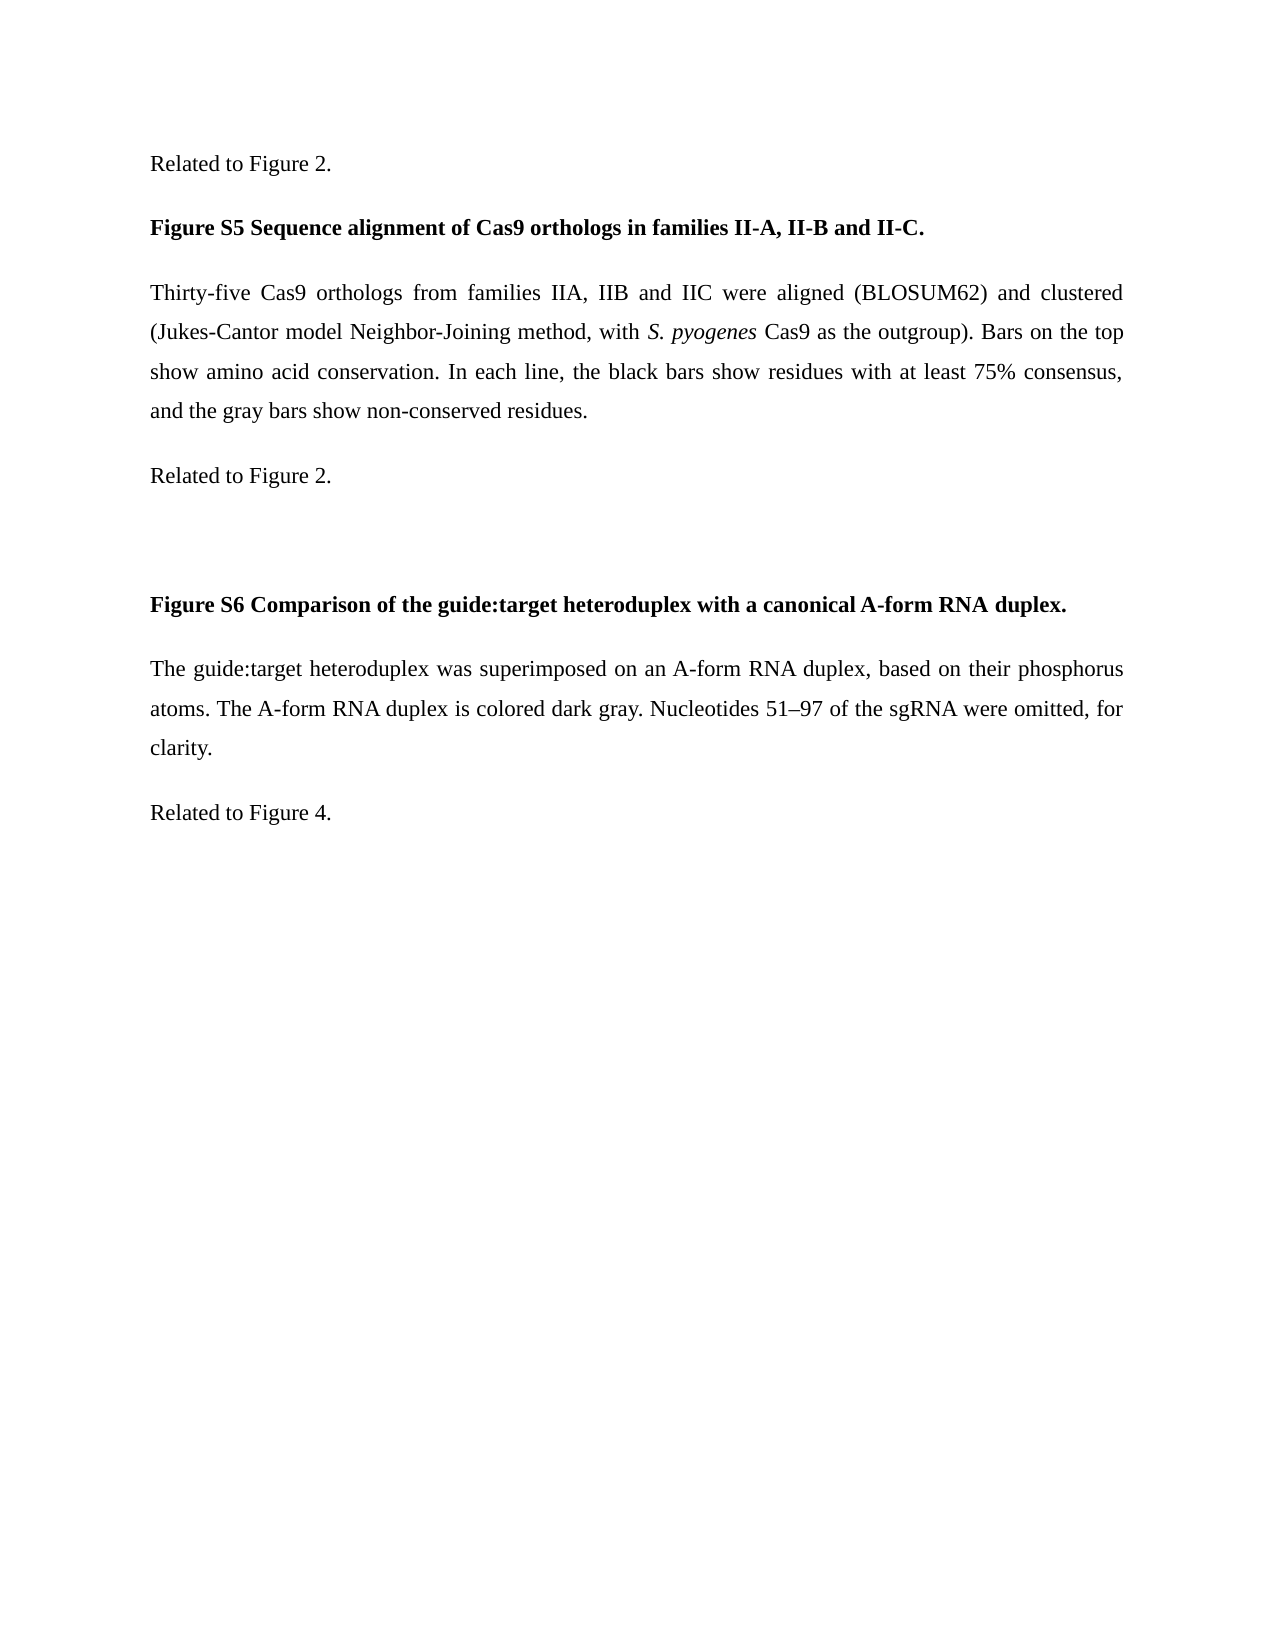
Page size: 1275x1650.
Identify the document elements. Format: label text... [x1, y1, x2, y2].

text The guide:target heteroduplex was superimposed on an A-form RNA duplex, based on their phosphorus atoms. The A-form RNA duplex is colored dark gray. Nucleotides 51–97 of the sgRNA were omitted, for clarity. [150, 655, 1125, 761]
text Related to Figure 2. [150, 462, 1125, 488]
text Related to Figure 2. [150, 150, 1125, 176]
text Figure S6 Comparison of the guide:target heteroduplex with a canonical A-form RNA duplex. [150, 591, 1125, 617]
text Figure S5 Sequence alignment of Cas9 orthologs in families II-A, II-B and II-C. [150, 214, 1125, 241]
text Thirty-five Cas9 orthologs from families IIA, IIB and IIC were aligned (BLOSUM62) and clustered (Jukes-Cantor model Neighbor-Joining method, with S. pyogenes Cas9 as the outgroup). Bars on the top show amino acid conservation. In each line, the black bars show residues with at least 75% consensus, and the gray bars show non-conserved residues. [150, 279, 1125, 424]
text Related to Figure 4. [150, 799, 1125, 825]
